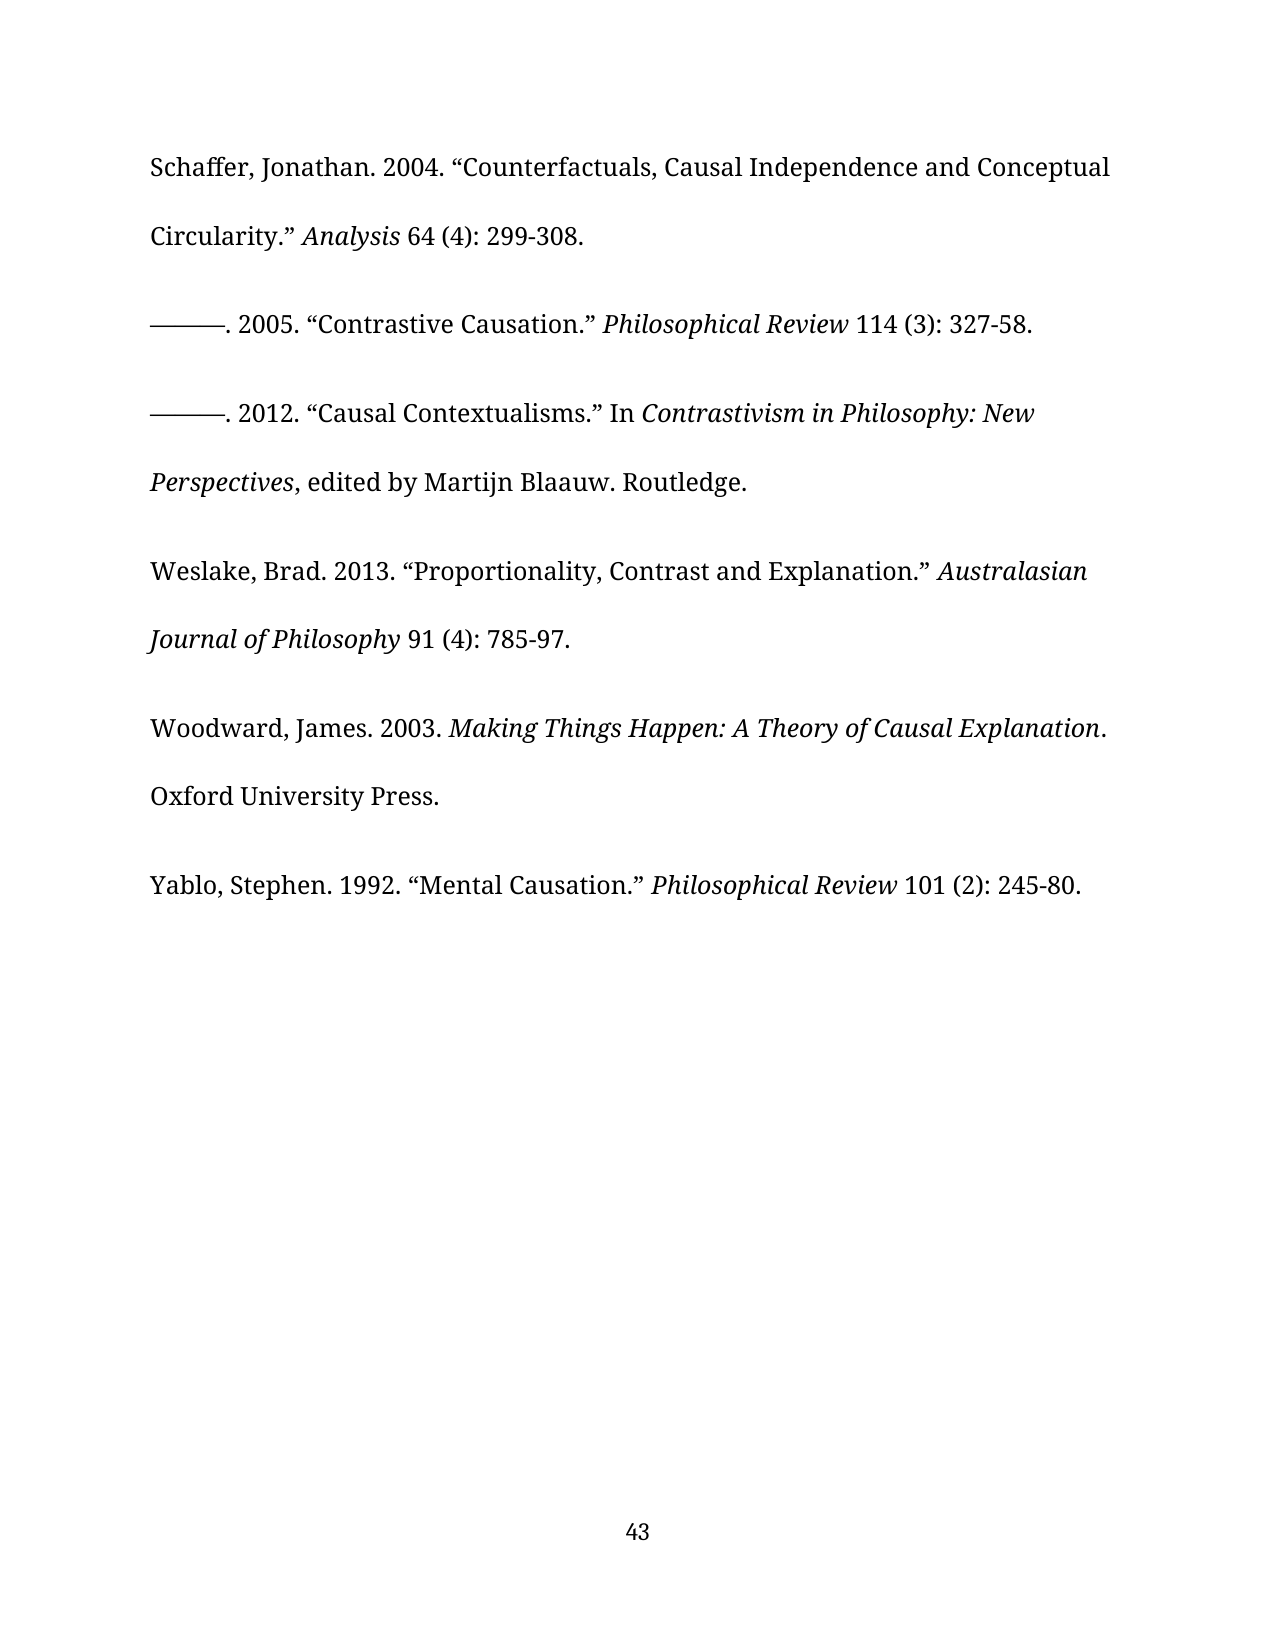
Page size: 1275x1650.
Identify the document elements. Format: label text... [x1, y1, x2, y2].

text Weslake, Brad. 2013. “Proportionality, Contrast and Explanation.” Australasian Journal of Philosophy 91 (4): 785-97. [150, 553, 1125, 655]
text ———. 2012. “Causal Contextualisms.” In Contrastivism in Philosophy: New Perspectives, edited by Martijn Blaauw. Routledge. [150, 396, 1125, 498]
text Woodward, James. 2003. Making Things Happen: A Theory of Causal Explanation. Oxford University Press. [150, 710, 1125, 812]
text Yablo, Stephen. 1992. “Mental Causation.” Philosophical Review 101 (2): 245-80. [150, 867, 1125, 901]
text ———. 2005. “Contrastive Causation.” Philosophical Review 114 (3): 327-58. [150, 307, 1125, 341]
text Schaffer, Jonathan. 2004. “Counterfactuals, Causal Independence and Conceptual Circularity.” Analysis 64 (4): 299-308. [150, 150, 1125, 252]
